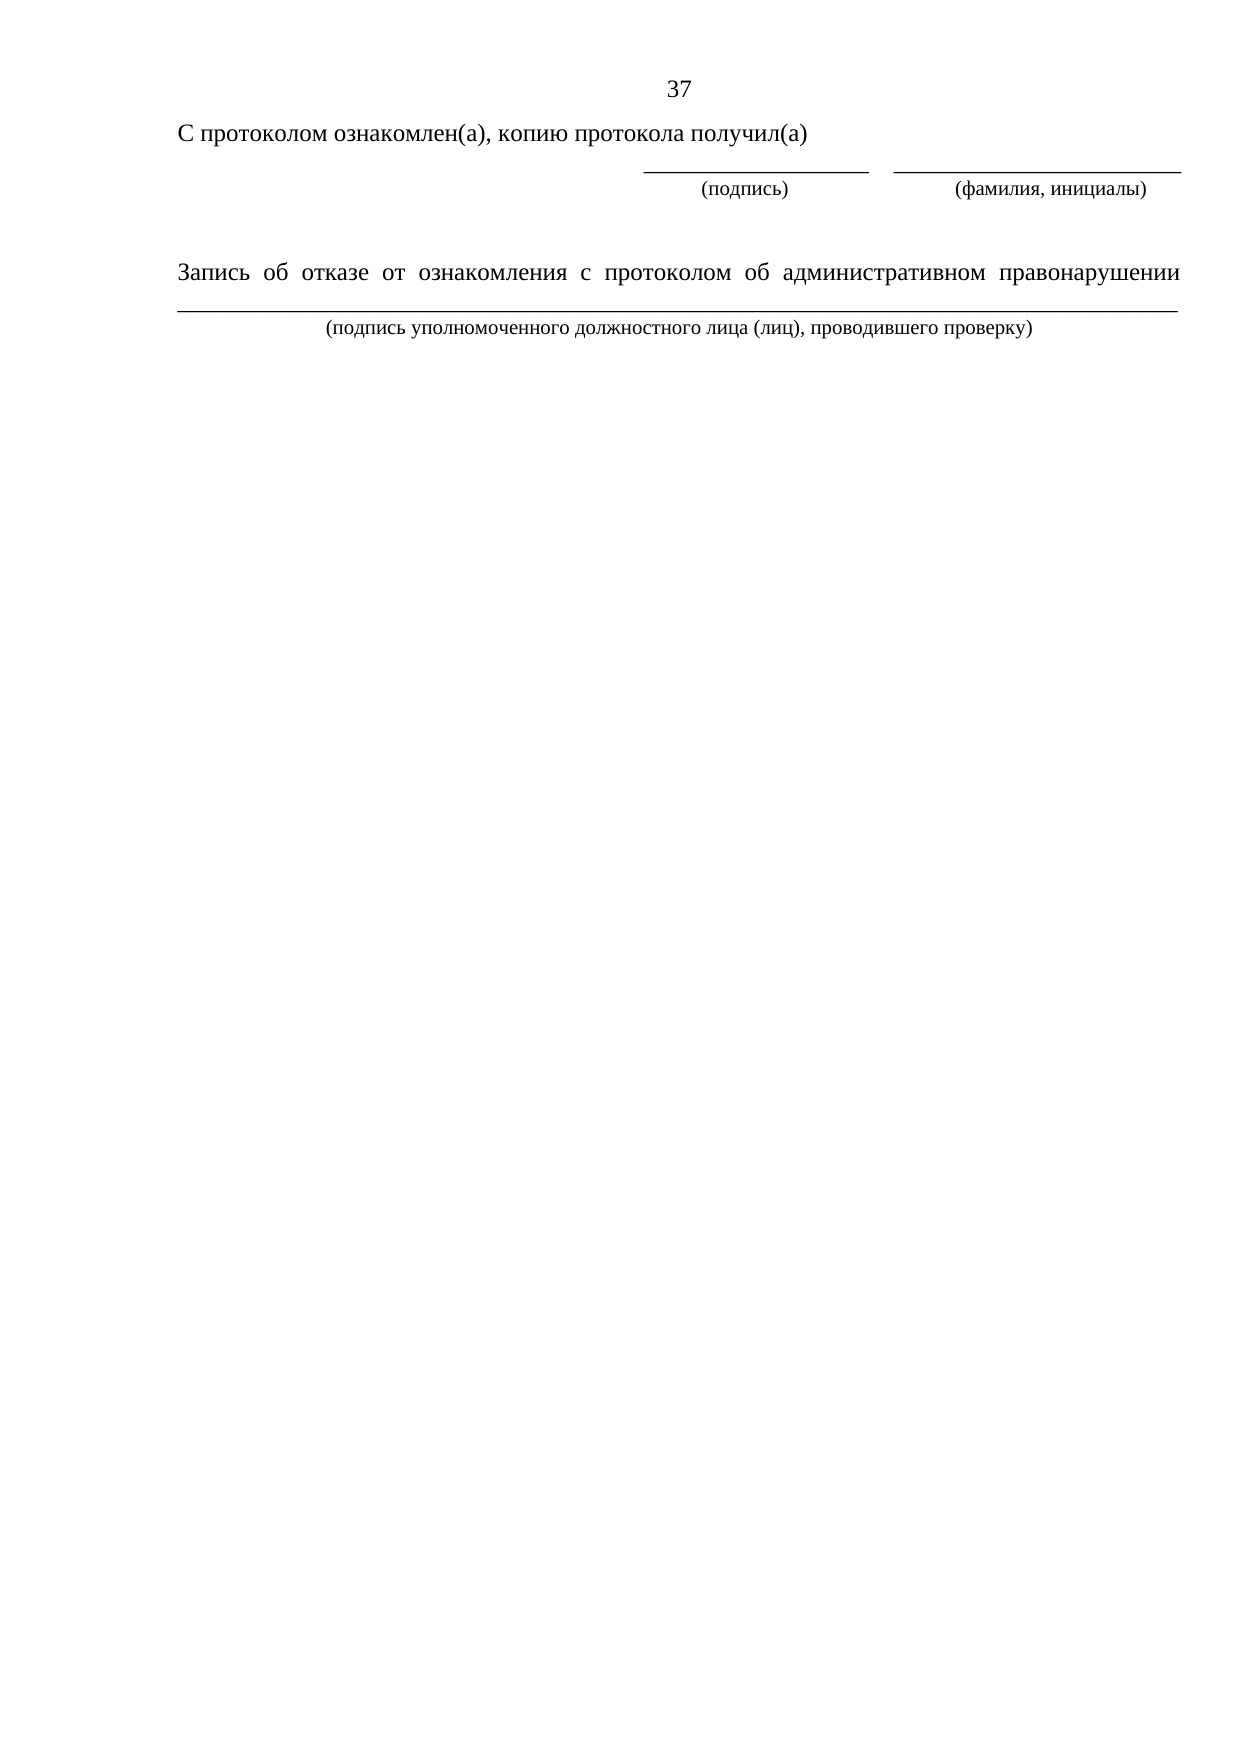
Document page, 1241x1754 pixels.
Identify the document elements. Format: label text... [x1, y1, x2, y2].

text С протоколом ознакомлен(а), копию протокола получил(а) [177, 118, 1181, 147]
text Запись об отказе от ознакомления с протоколом об административном правонарушении ________________________________________________________________________________ [177, 257, 1181, 315]
text (подпись) (фамилия, инициалы) [177, 176, 1181, 200]
text (подпись уполномоченного должностного лица (лиц), проводившего проверку) [177, 315, 1181, 339]
text __________________ _______________________ [177, 147, 1181, 176]
